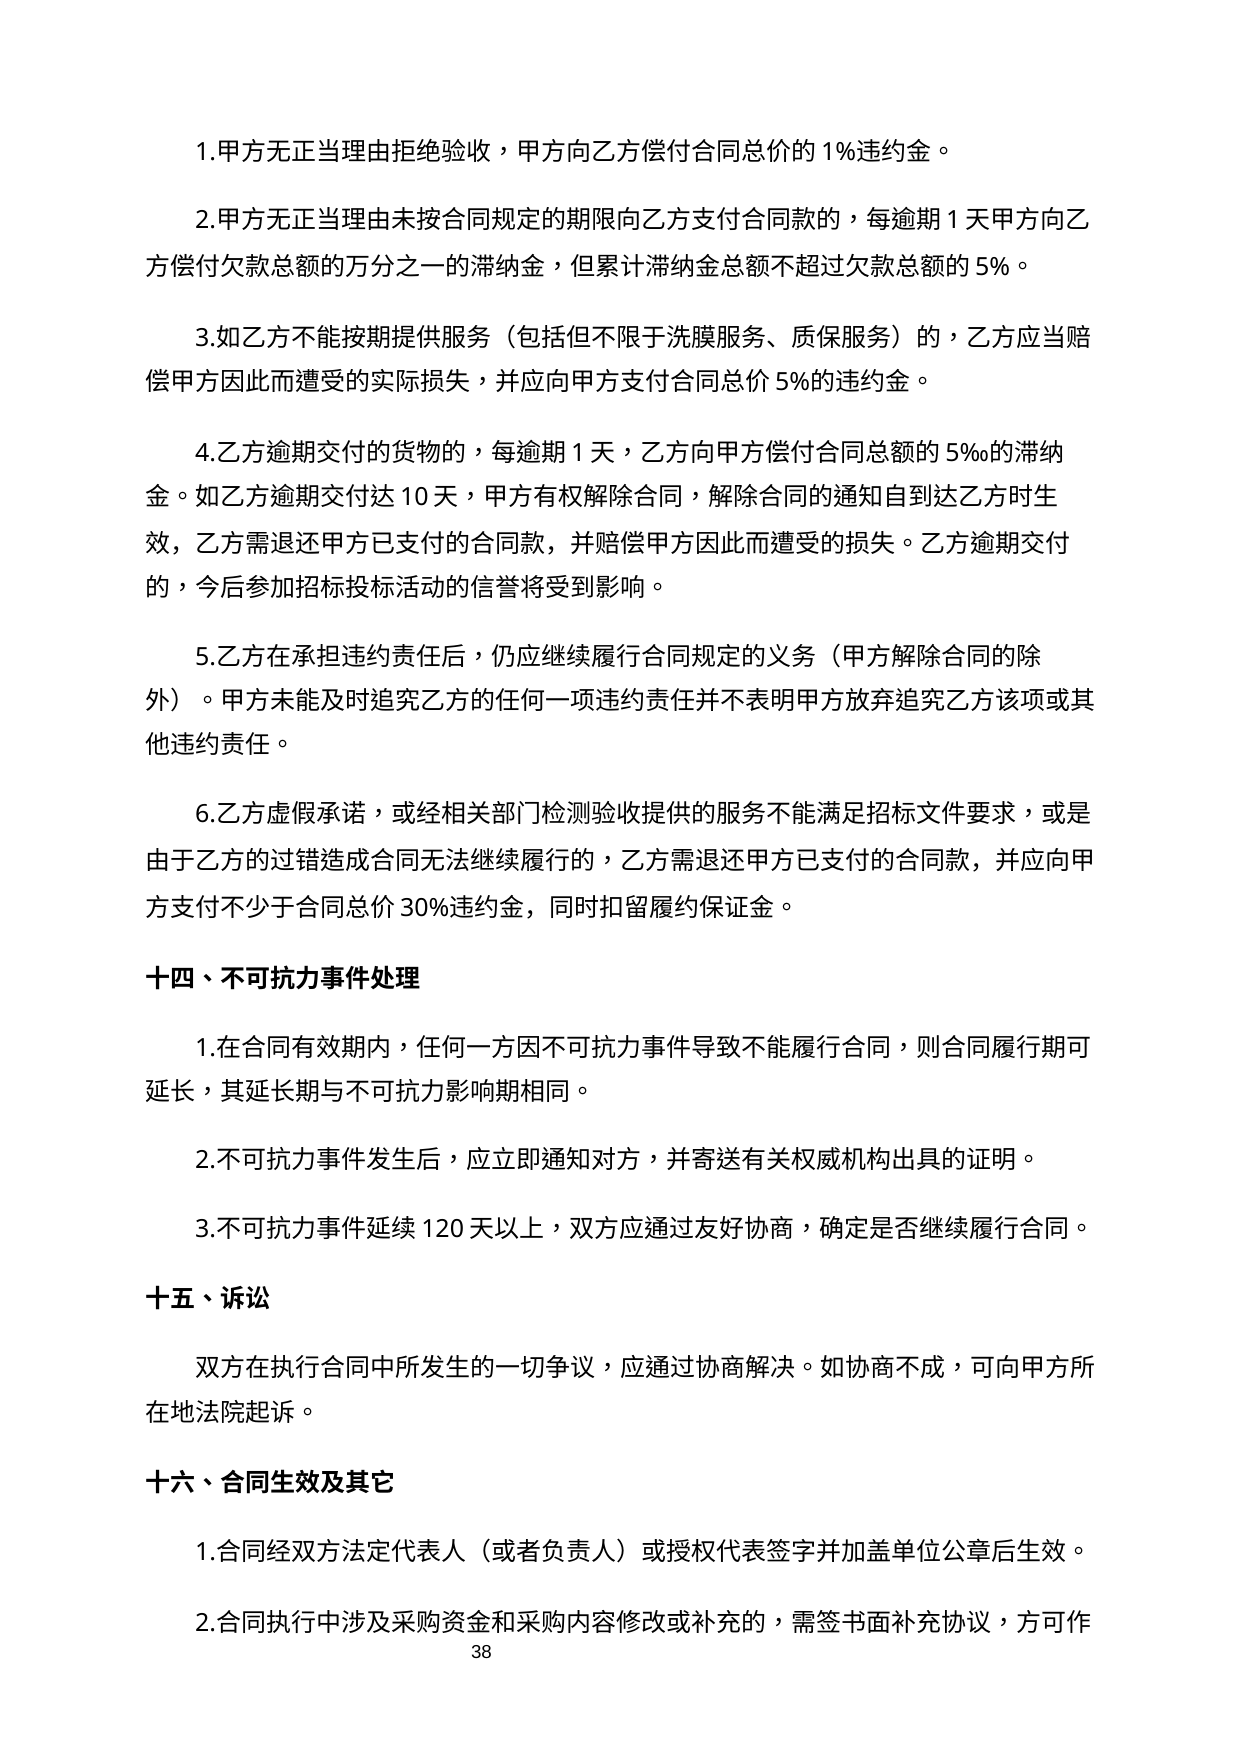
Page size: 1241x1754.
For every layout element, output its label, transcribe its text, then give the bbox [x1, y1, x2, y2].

text 十六、合同生效及其它 [145, 1463, 1097, 1499]
text 双方在执行合同中所发生的一切争议，应通过协商解决。如协商不成，可向甲方所在地法院起诉。 [145, 1350, 1097, 1428]
text 十五、诉讼 [145, 1279, 1097, 1315]
text 1.甲方无正当理由拒绝验收，甲方向乙方偿付合同总价的1%违约金。 [145, 133, 1097, 167]
text 3.如乙方不能按期提供服务（包括但不限于洗膜服务、质保服务）的，乙方应当赔偿甲方因此而遭受的实际损失，并应向甲方支付合同总价5%的违约金。 [145, 317, 1097, 398]
text 2.甲方无正当理由未按合同规定的期限向乙方支付合同款的，每逾期1天甲方向乙方偿付欠款总额的万分之一的滞纳金，但累计滞纳金总额不超过欠款总额的5%。 [145, 201, 1097, 283]
text 1.在合同有效期内，任何一方因不可抗力事件导致不能履行合同，则合同履行期可延长，其延长期与不可抗力影响期相同。 [145, 1029, 1097, 1108]
text 4.乙方逾期交付的货物的，每逾期1天，乙方向甲方偿付合同总额的5‰的滞纳金。如乙方逾期交付达10天，甲方有权解除合同，解除合同的通知自到达乙方时生效，乙方需退还甲方已支付的合同款，并赔偿甲方因此而遭受的损失。乙方逾期交付的，今后参加招标投标活动的信誉将受到影响。 [145, 432, 1097, 604]
text 十四、不可抗力事件处理 [145, 958, 1097, 995]
text 6.乙方虚假承诺，或经相关部门检测验收提供的服务不能满足招标文件要求，或是由于乙方的过错造成合同无法继续履行的，乙方需退还甲方已支付的合同款，并应向甲方支付不少于合同总价30%违约金，同时扣留履约保证金。 [145, 795, 1097, 923]
text 1.合同经双方法定代表人（或者负责人）或授权代表签字并加盖单位公章后生效。 [145, 1534, 1097, 1568]
text 5.乙方在承担违约责任后，仍应继续履行合同规定的义务（甲方解除合同的除外）。甲方未能及时追究乙方的任何一项违约责任并不表明甲方放弃追究乙方该项或其他违约责任。 [145, 638, 1097, 761]
text 2.不可抗力事件发生后，应立即通知对方，并寄送有关权威机构出具的证明。 [145, 1142, 1097, 1176]
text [145, 1602, 1097, 1638]
text 3.不可抗力事件延续120天以上，双方应通过友好协商，确定是否继续履行合同。 [145, 1211, 1097, 1244]
